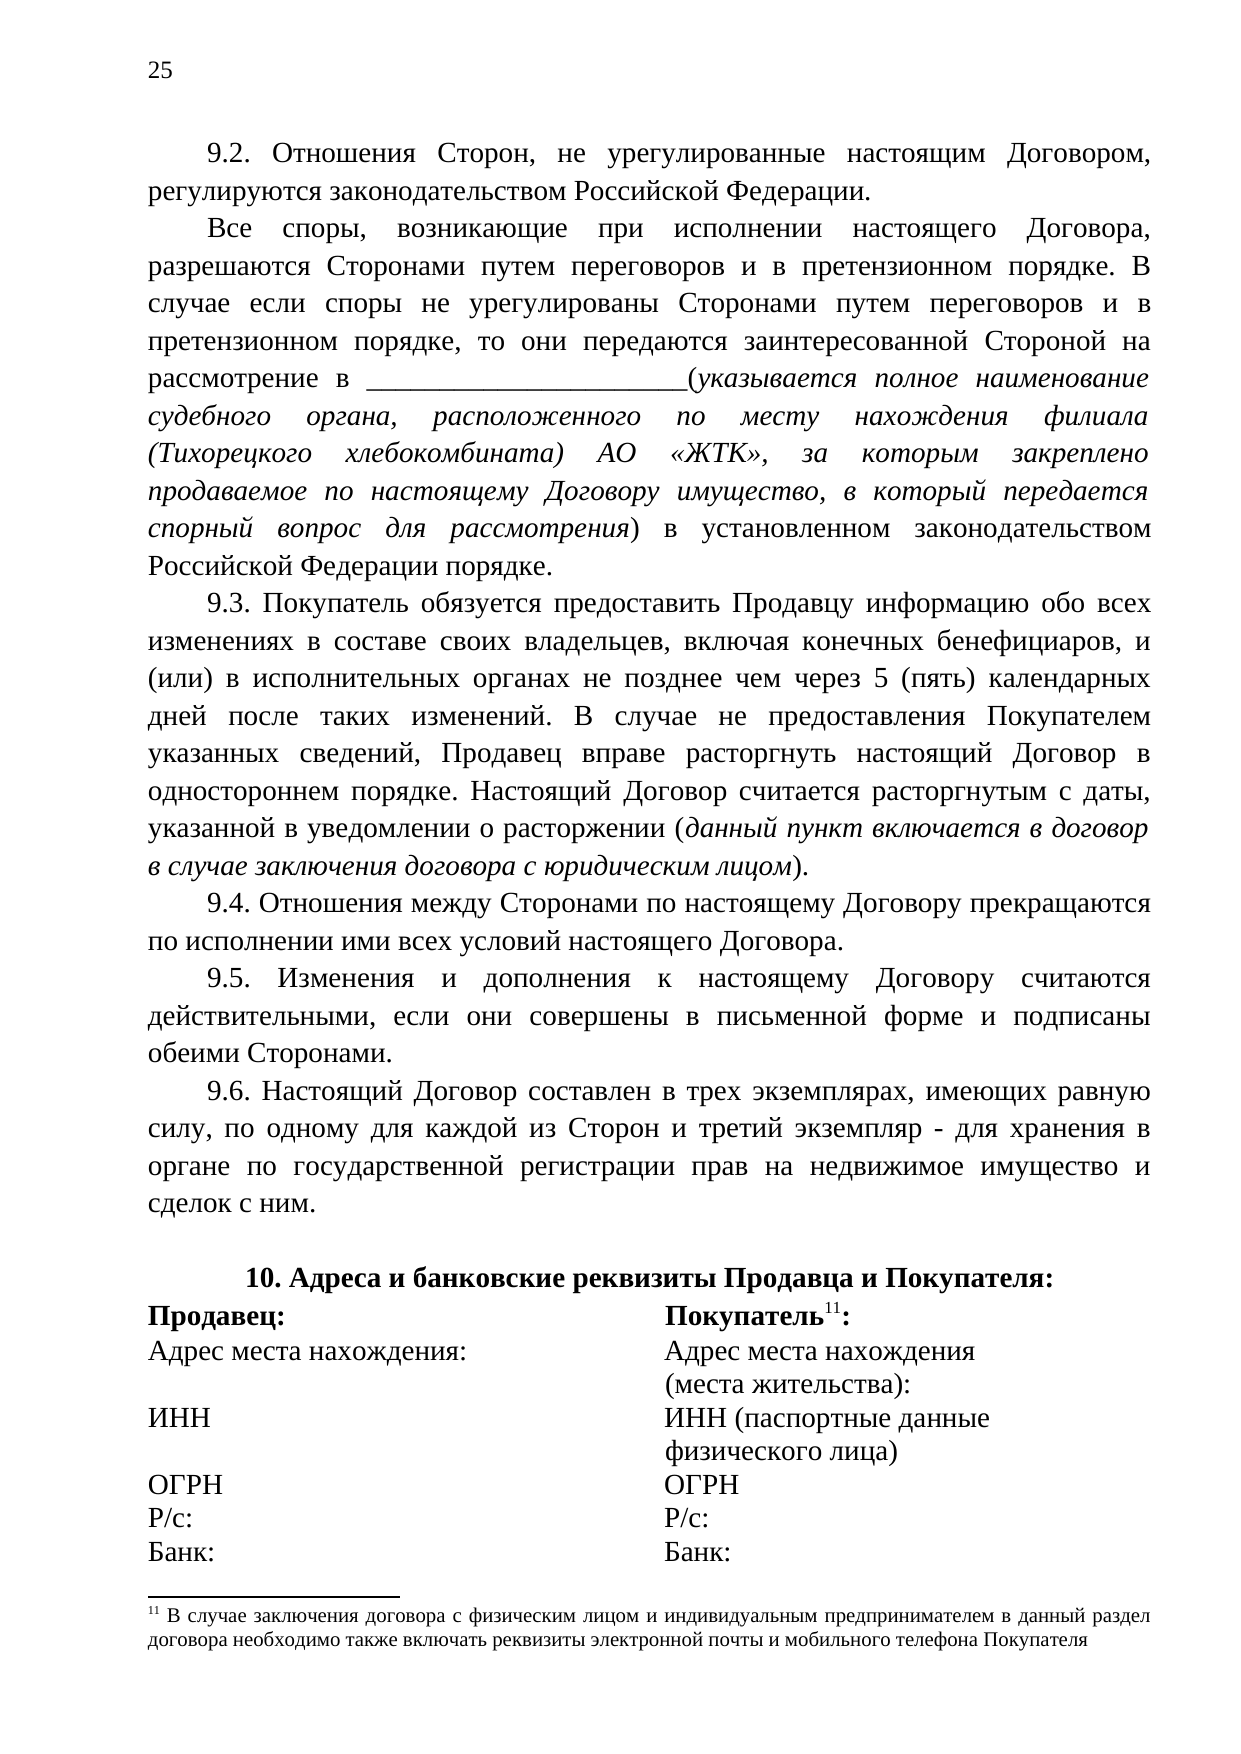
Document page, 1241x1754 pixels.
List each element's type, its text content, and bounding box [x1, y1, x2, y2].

text Банк: Банк: [148, 1534, 1152, 1568]
text 9.6. Настоящий Договор составлен в трех экземплярах, имеющих равную силу, по одному для каждой из Сторон и третий экземпляр - для хранения в органе по государственной регистрации прав на недвижимое имущество и сделок с ним. [148, 1070, 1152, 1220]
text Продавец: Покупатель: [148, 1295, 1152, 1333]
text 10. Адреса и банковские реквизиты Продавца и Покупателя: [148, 1258, 1152, 1295]
text 9.5. Изменения и дополнения к настоящему Договору считаются действительными, если они совершены в письменной форме и подписаны обеими Сторонами. [148, 958, 1152, 1070]
text ОГРН ОГРН [148, 1467, 1152, 1501]
text (места жительства): [591, 1366, 1152, 1400]
text Адрес места нахождения: Адрес места нахождения [148, 1333, 1152, 1366]
text Все споры, возникающие при исполнении настоящего Договора, разрешаются Сторонами путем переговоров и в претензионном порядке. В случае если споры не урегулированы Сторонами путем переговоров и в претензионном порядке, то они передаются заинтересованной Стороной на рассмотрение в ______________________(указывается полное наименование судебного органа, расположенного по месту нахождения филиала (Тихорецкого хлебокомбината) АО «ЖТК», за которым закреплено продаваемое по настоящему Договору имущество, в который передается спорный вопрос для рассмотрения) в установленном законодательством Российской Федерации порядке. [148, 208, 1152, 583]
text 9.4. Отношения между Сторонами по настоящему Договору прекращаются по исполнении ими всех условий настоящего Договора. [148, 883, 1152, 958]
text ИНН ИНН (паспортные данные [148, 1400, 1152, 1433]
text 9.2. Отношения Сторон, не урегулированные настоящим Договором, регулируются законодательством Российской Федерации. [148, 133, 1152, 208]
text физического лица) [591, 1433, 1152, 1467]
text 9.3. Покупатель обязуется предоставить Продавцу информацию обо всех изменениях в составе своих владельцев, включая конечных бенефициаров, и (или) в исполнительных органах не позднее чем через 5 (пять) календарных дней после таких изменений. В случае не предоставления Покупателем указанных сведений, Продавец вправе расторгнуть настоящий Договор в одностороннем порядке. Настоящий Договор считается расторгнутым с даты, указанной в уведомлении о расторжении (данный пункт включается в договор в случае заключения договора с юридическим лицом). [148, 583, 1152, 883]
text Р/с: Р/с: [148, 1501, 1152, 1534]
